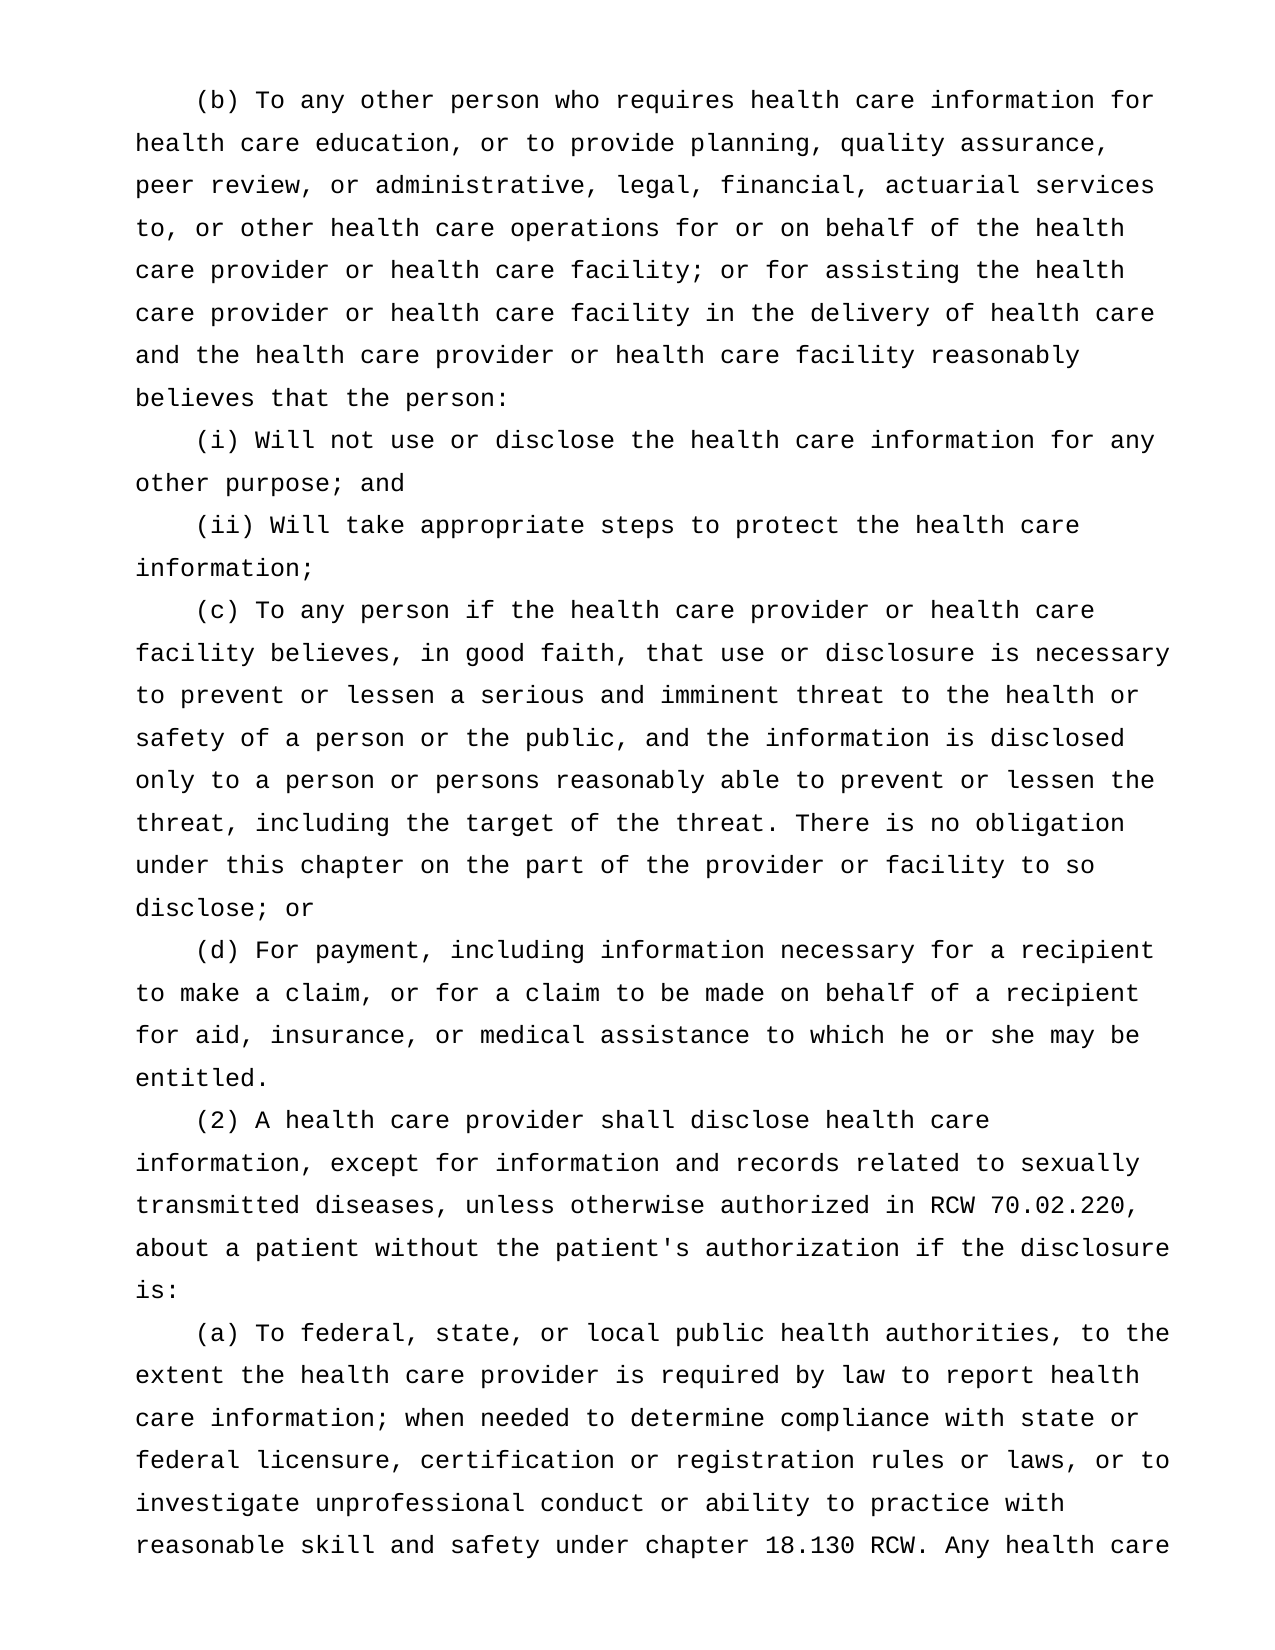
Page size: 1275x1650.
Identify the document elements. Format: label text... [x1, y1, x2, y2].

text (i) Will not use or disclose the health care information for any other purpose; and [135, 415, 1170, 500]
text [135, 1307, 1170, 1562]
text (d) For payment, including information necessary for a recipient to make a claim, or for a claim to be made on behalf of a recipient for aid, insurance, or medical assistance to which he or she may be entitled. [135, 925, 1170, 1095]
text (2) A health care provider shall disclose health care information, except for information and records related to sexually transmitted diseases, unless otherwise authorized in RCW 70.02.220, about a patient without the patient's authorization if the disclosure is: [135, 1095, 1170, 1307]
text (b) To any other person who requires health care information for health care education, or to provide planning, quality assurance, peer review, or administrative, legal, financial, actuarial services to, or other health care operations for or on behalf of the health care provider or health care facility; or for assisting the health care provider or health care facility in the delivery of health care and the health care provider or health care facility reasonably believes that the person: [135, 75, 1170, 415]
text (ii) Will take appropriate steps to protect the health care information; [135, 500, 1170, 585]
text (c) To any person if the health care provider or health care facility believes, in good faith, that use or disclosure is necessary to prevent or lessen a serious and imminent threat to the health or safety of a person or the public, and the information is disclosed only to a person or persons reasonably able to prevent or lessen the threat, including the target of the threat. There is no obligation under this chapter on the part of the provider or facility to so disclose; or [135, 585, 1170, 925]
